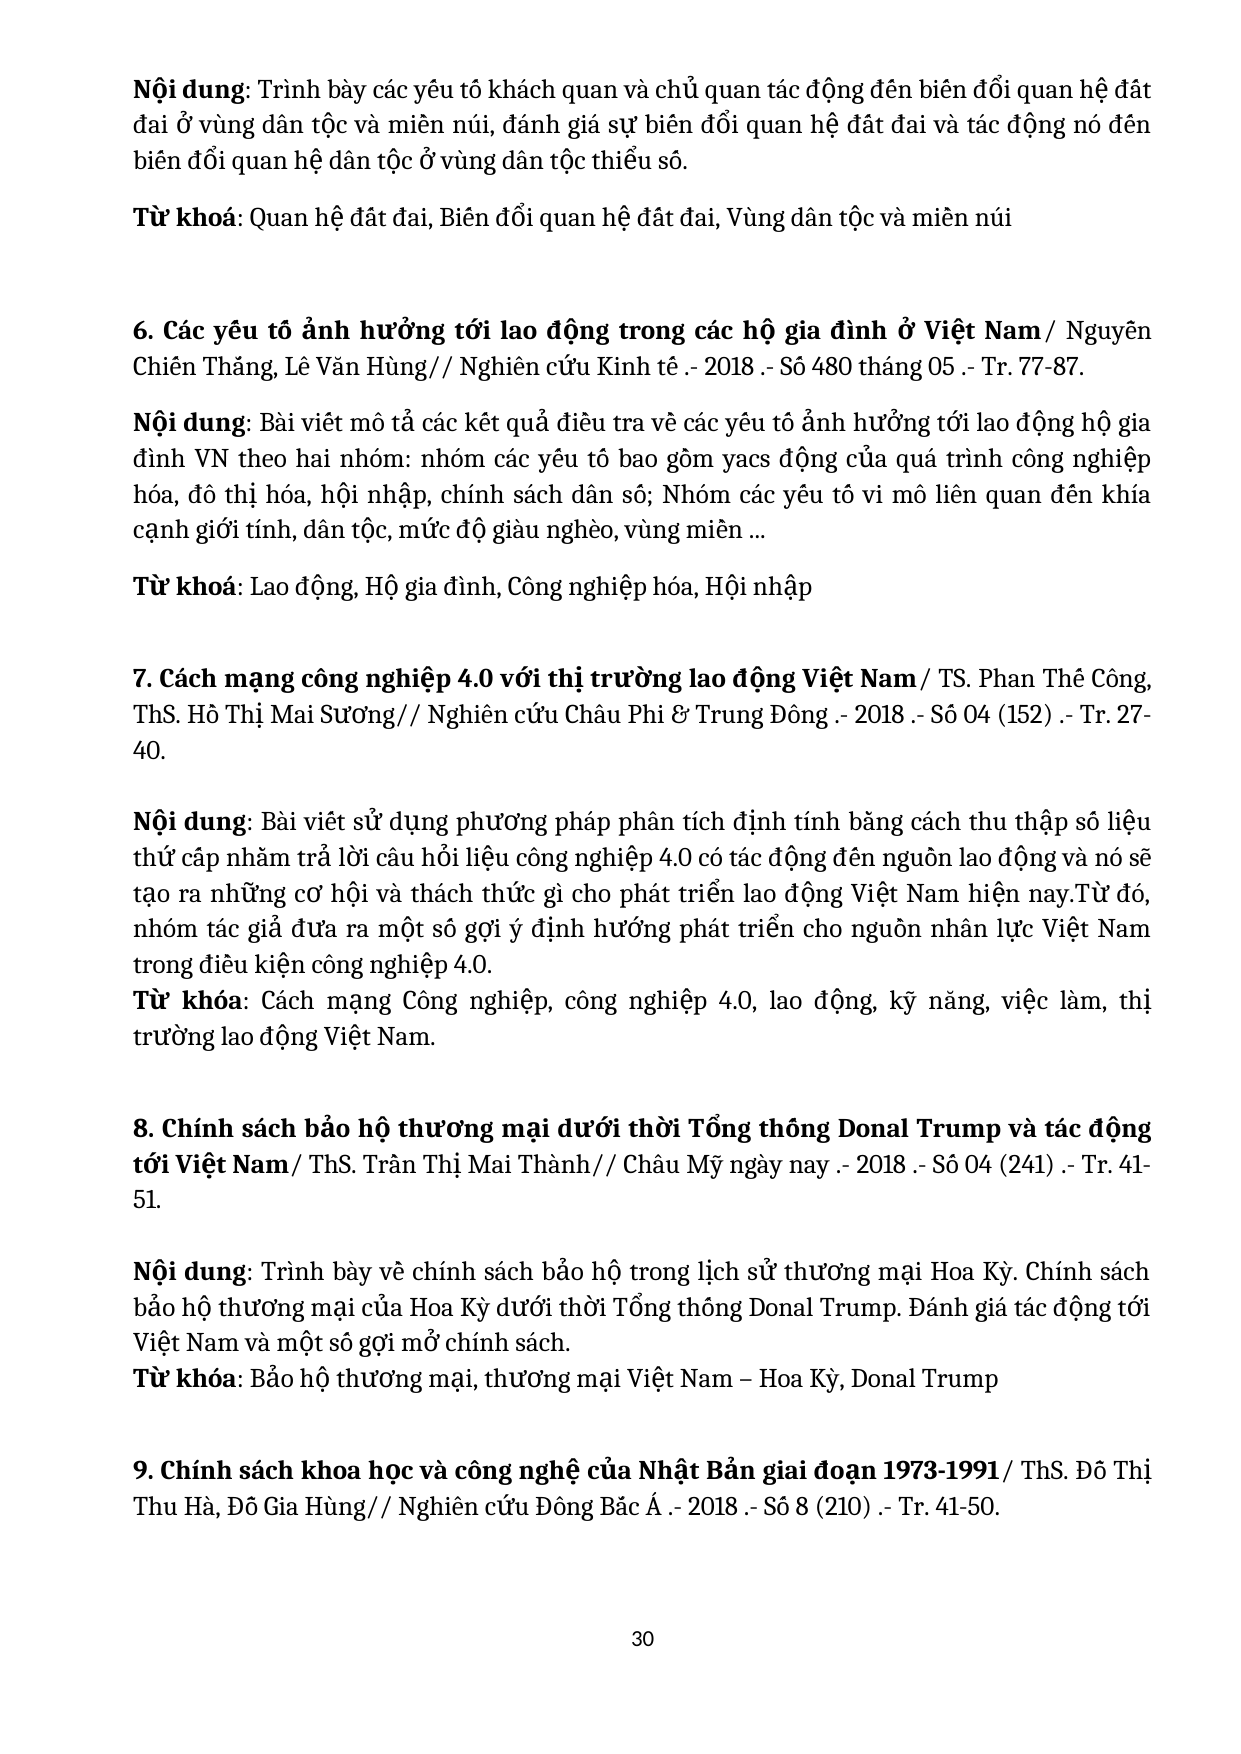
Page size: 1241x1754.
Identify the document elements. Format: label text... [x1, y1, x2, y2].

text Nội dung: Bài viết mô tả các kết quả điều tra về các yếu tố ảnh hưởng tới lao động hộ gia đình VN theo hai nhóm: nhóm các yếu tố bao gồm yacs động của quá trình công nghiệp hóa, đô thị hóa, hội nhập, chính sách dân số; Nhóm các yếu tố vi mô liên quan đến khía cạnh giới tính, dân tộc, mức độ giàu nghèo, vùng miền ... [133, 407, 1152, 546]
text Từ khoá: Quan hệ đất đai, Biến đổi quan hệ đất đai, Vùng dân tộc và miền núi [133, 202, 1152, 233]
text Từ khoá: Lao động, Hộ gia đình, Công nghiệp hóa, Hội nhập [133, 571, 1152, 602]
text Từ khóa: Bảo hộ thương mại, thương mại Việt Nam – Hoa Kỳ, Donal Trump [133, 1363, 1152, 1394]
text Nội dung: Bài viết sử dụng phương pháp phân tích định tính bằng cách thu thập số liệu thứ cấp nhằm trả lời câu hỏi liệu công nghiệp 4.0 có tác động đến nguồn lao động và nó sẽ tạo ra những cơ hội và thách thức gì cho phát triển lao động Việt Nam hiện nay.Từ đó, nhóm tác giả đưa ra một số gợi ý định hướng phát triển cho nguồn nhân lực Việt Nam trong điều kiện công nghiệp 4.0. [133, 806, 1152, 980]
text Nội dung: Trình bày về chính sách bảo hộ trong lịch sử thương mại Hoa Kỳ. Chính sách bảo hộ thương mại của Hoa Kỳ dưới thời Tổng thống Donal Trump. Đánh giá tác động tới Việt Nam và một số gợi mở chính sách. [133, 1256, 1152, 1358]
text Từ khóa: Cách mạng Công nghiệp, công nghiệp 4.0, lao động, kỹ năng, việc làm, thị trường lao động Việt Nam. [133, 985, 1152, 1052]
text Nội dung: Trình bày các yếu tố khách quan và chủ quan tác động đến biến đổi quan hệ đất đai ở vùng dân tộc và miền núi, đánh giá sự biến đổi quan hệ đất đai và tác động nó đến biến đổi quan hệ dân tộc ở vùng dân tộc thiểu số. [133, 74, 1152, 176]
text 6. Các yếu tố ảnh hưởng tới lao động trong các hộ gia đình ở Việt Nam/ Nguyễn Chiến Thắng, Lê Văn Hùng// Nghiên cứu Kinh tế .- 2018 .- Số 480 tháng 05 .- Tr. 77-87. [133, 315, 1152, 382]
text 8. Chính sách bảo hộ thương mại dưới thời Tổng thống Donal Trump và tác động tới Việt Nam/ ThS. Trần Thị Mai Thành// Châu Mỹ ngày nay .- 2018 .- Số 04 (241) .- Tr. 41-51. [133, 1113, 1152, 1216]
text 7. Cách mạng công nghiệp 4.0 với thị trường lao động Việt Nam/ TS. Phan Thế Công, ThS. Hồ Thị Mai Sương// Nghiên cứu Châu Phi & Trung Đông .- 2018 .- Số 04 (152) .- Tr. 27-40. [133, 663, 1152, 766]
text 9. Chính sách khoa học và công nghệ của Nhật Bản giai đoạn 1973-1991/ ThS. Đỗ Thị Thu Hà, Đỗ Gia Hùng// Nghiên cứu Đông Bắc Á .- 2018 .- Số 8 (210) .- Tr. 41-50. [133, 1455, 1152, 1522]
